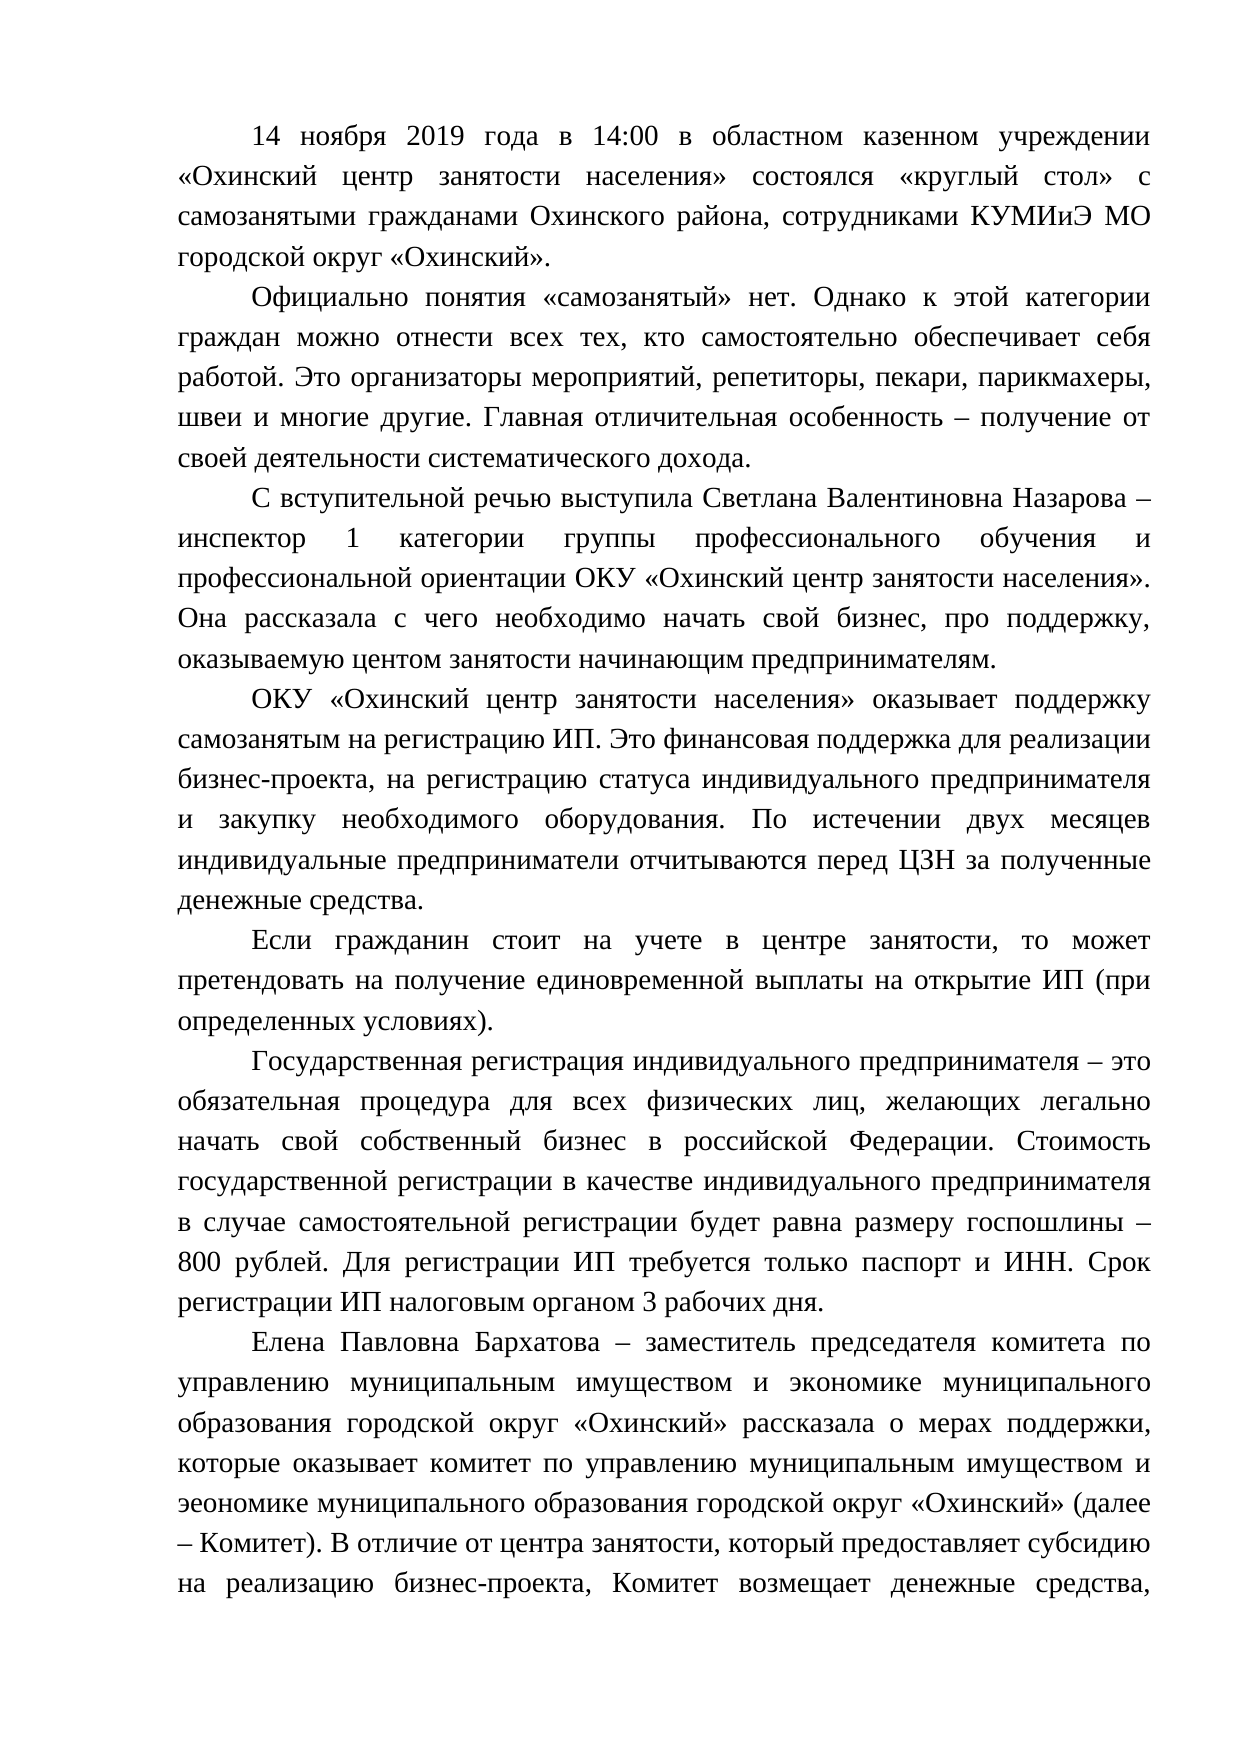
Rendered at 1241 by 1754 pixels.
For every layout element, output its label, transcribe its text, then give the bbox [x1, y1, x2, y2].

text Официально понятия «самозанятый» нет. Однако к этой категории граждан можно отнести всех тех, кто самостоятельно обеспечивает себя работой. Это организаторы мероприятий, репетиторы, пекари, парикмахеры, швеи и многие другие. Главная отличительная особенность – получение от своей деятельности систематического дохода. [177, 279, 1152, 473]
text Государственная регистрация индивидуального предпринимателя – это обязательная процедура для всех физических лиц, желающих легально начать свой собственный бизнес в российской Федерации. Стоимость государственной регистрации в качестве индивидуального предпринимателя в случае самостоятельной регистрации будет равна размеру госпошлины – 800 рублей. Для регистрации ИП требуется только паспорт и ИНН. Срок регистрации ИП налоговым органом 3 рабочих дня. [177, 1043, 1152, 1318]
text ОКУ «Охинский центр занятости населения» оказывает поддержку самозанятым на регистрацию ИП. Это финансовая поддержка для реализации бизнес-проекта, на регистрацию статуса индивидуального предпринимателя и закупку необходимого оборудования. По истечении двух месяцев индивидуальные предприниматели отчитываются перед ЦЗН за полученные денежные средства. [177, 681, 1152, 916]
text 14 ноября 2019 года в 14:00 в областном казенном учреждении «Охинский центр занятости населения» состоялся «круглый стол» с самозанятыми гражданами Охинского района, сотрудниками КУМИиЭ МО городской округ «Охинский». [177, 118, 1152, 272]
text С вступительной речью выступила Светлана Валентиновна Назарова – инспектор 1 категории группы профессионального обучения и профессиональной ориентации ОКУ «Охинский центр занятости населения». Она рассказала с чего необходимо начать свой бизнес, про поддержку, оказываемую центом занятости начинающим предпринимателям. [177, 480, 1152, 674]
text Если гражданин стоит на учете в центре занятости, то может претендовать на получение единовременной выплаты на открытие ИП (при определенных условиях). [177, 922, 1152, 1036]
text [177, 1324, 1152, 1599]
